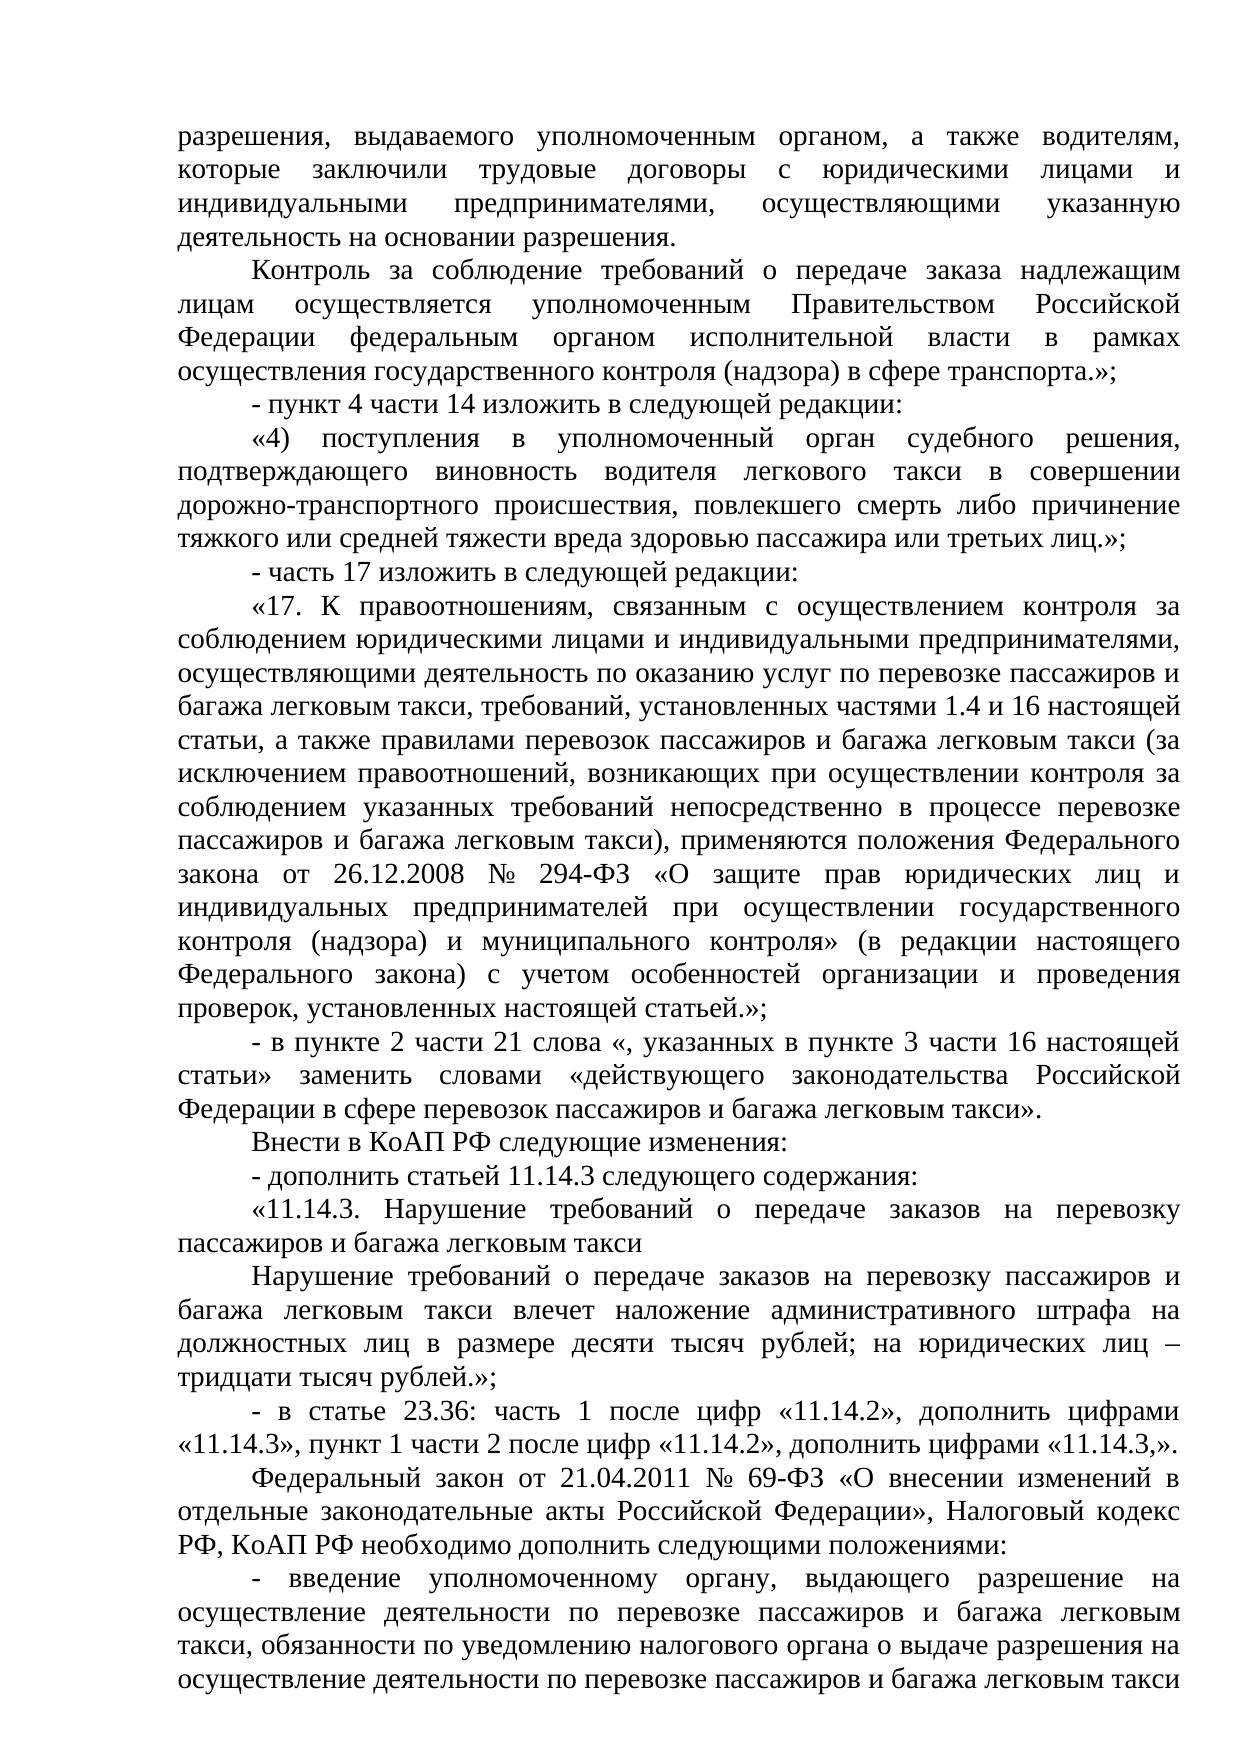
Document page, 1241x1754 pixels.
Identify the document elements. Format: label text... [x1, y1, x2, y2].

text - в статье 23.36: часть 1 после цифр «11.14.2», дополнить цифрами «11.14.3», пункт 1 части 2 после цифр «11.14.2», дополнить цифрами «11.14.3,». [177, 1393, 1181, 1460]
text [177, 1560, 1181, 1694]
text Федеральный закон от 21.04.2011 № 69-ФЗ «О внесении изменений в отдельные законодательные акты Российской Федерации», Налоговый кодекс РФ, КоАП РФ необходимо дополнить следующими положениями: [177, 1460, 1181, 1560]
text «11.14.3. Нарушение требований о передаче заказов на перевозку пассажиров и багажа легковым такси [177, 1191, 1181, 1258]
text - пункт 4 части 14 изложить в следующей редакции: [177, 386, 1181, 420]
text «4) поступления в уполномоченный орган судебного решения, подтверждающего виновность водителя легкового такси в совершении дорожно-транспортного происшествия, повлекшего смерть либо причинение тяжкого или средней тяжести вреда здоровью пассажира или третьих лиц.»; [177, 420, 1181, 554]
text Внести в КоАП РФ следующие изменения: [177, 1124, 1181, 1158]
text Контроль за соблюдение требований о передаче заказа надлежащим лицам осуществляется уполномоченным Правительством Российской Федерации федеральным органом исполнительной власти в рамках осуществления государственного контроля (надзора) в сфере транспорта.»; [177, 252, 1181, 386]
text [177, 118, 1181, 252]
text - часть 17 изложить в следующей редакции: [177, 554, 1181, 588]
text - в пункте 2 части 21 слова «, указанных в пункте 3 части 16 настоящей статьи» заменить словами «действующего законодательства Российской Федерации в сфере перевозок пассажиров и багажа легковым такси». [177, 1024, 1181, 1124]
text Нарушение требований о передаче заказов на перевозку пассажиров и багажа легковым такси влечет наложение административного штрафа на должностных лиц в размере десяти тысяч рублей; на юридических лиц – тридцати тысяч рублей.»; [177, 1258, 1181, 1393]
text - дополнить статьей 11.14.3 следующего содержания: [177, 1158, 1181, 1191]
text «17. К правоотношениям, связанным с осуществлением контроля за соблюдением юридическими лицами и индивидуальными предпринимателями, осуществляющими деятельность по оказанию услуг по перевозке пассажиров и багажа легковым такси, требований, установленных частями 1.4 и 16 настоящей статьи, а также правилами перевозок пассажиров и багажа легковым такси (за исключением правоотношений, возникающих при осуществлении контроля за соблюдением указанных требований непосредственно в процессе перевозке пассажиров и багажа легковым такси), применяются положения Федерального закона от 26.12.2008 № 294-ФЗ «О защите прав юридических лиц и индивидуальных предпринимателей при осуществлении государственного контроля (надзора) и муниципального контроля» (в редакции настоящего Федерального закона) с учетом особенностей организации и проведения проверок, установленных настоящей статьей.»; [177, 588, 1181, 1024]
